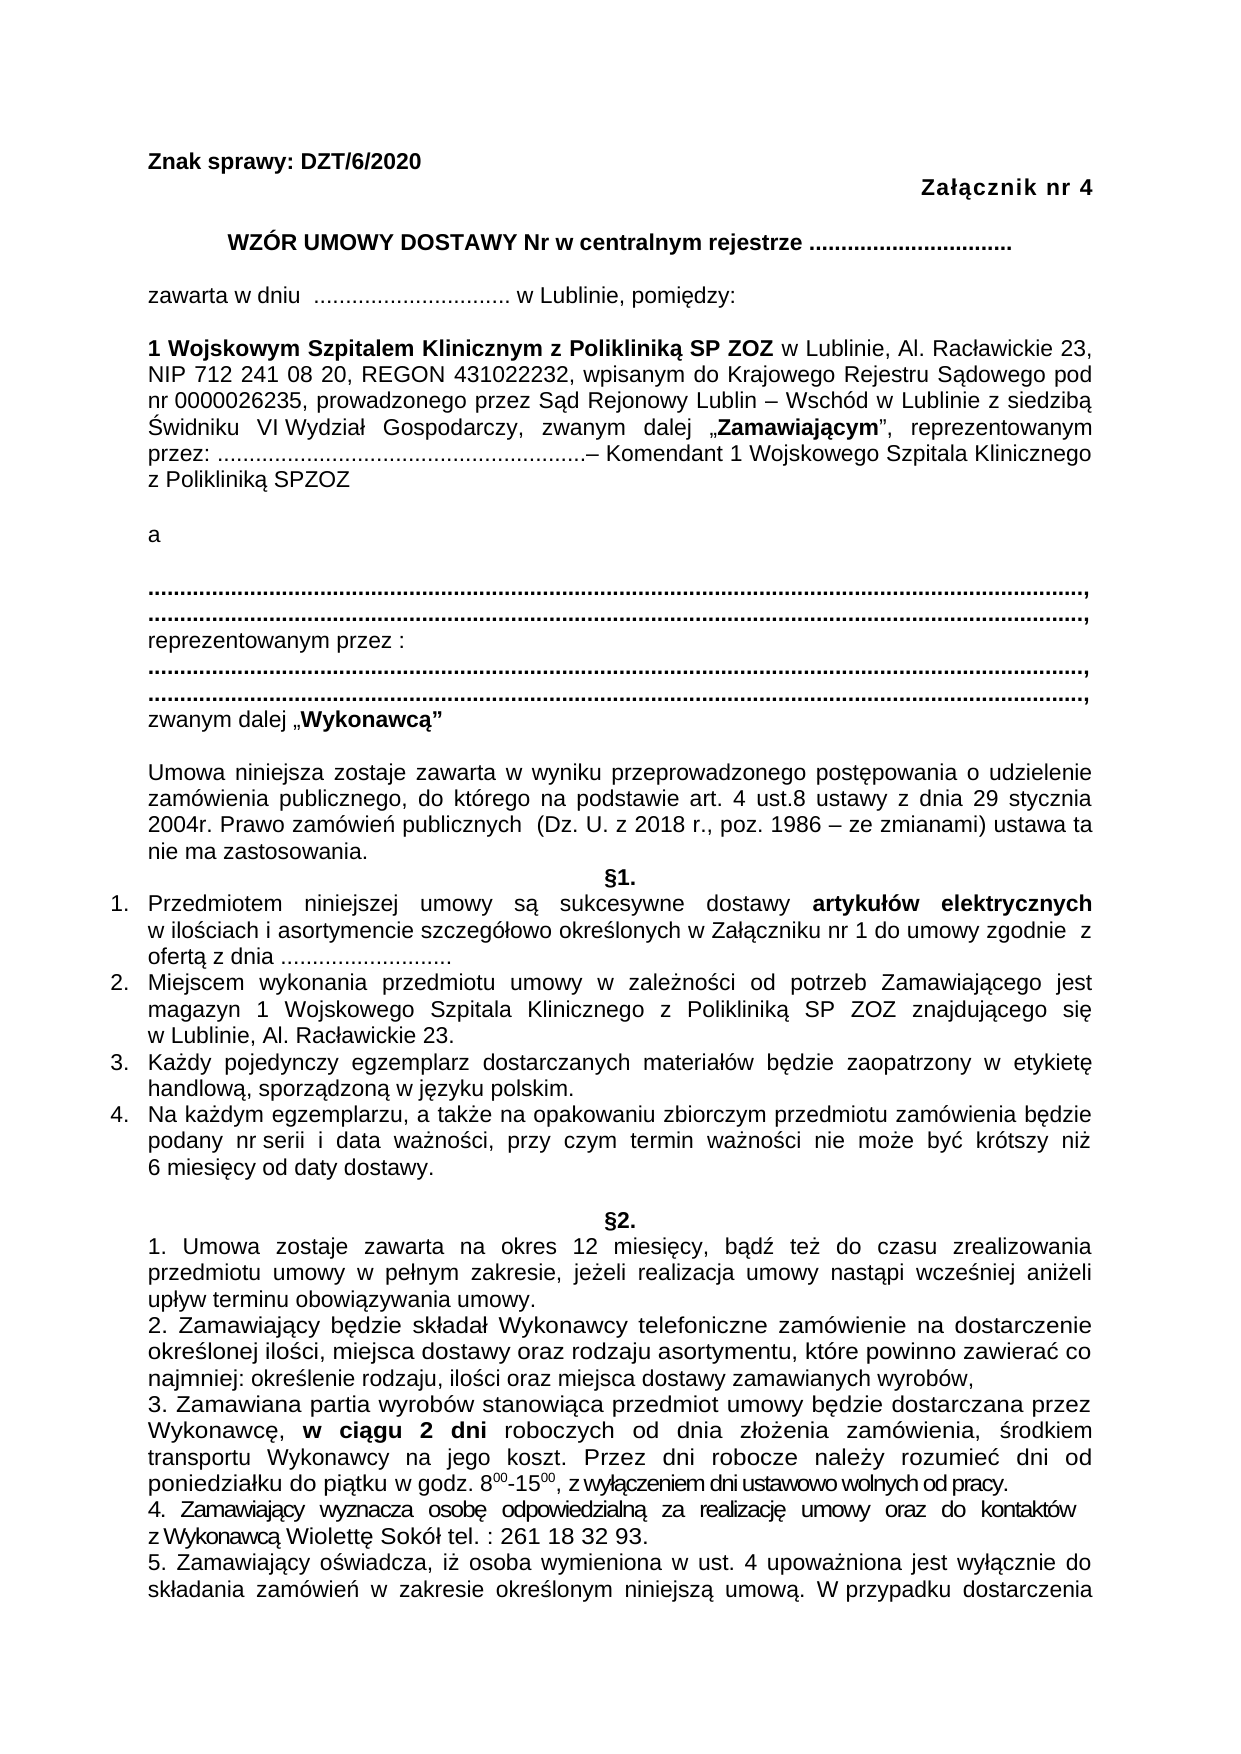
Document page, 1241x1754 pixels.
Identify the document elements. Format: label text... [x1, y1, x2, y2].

list Każdy pojedynczy egzemplarz dostarczanych materiałów będzie zaopatrzony w etykietę handlową, sporządzoną w języku polskim. [110, 1048, 1093, 1101]
text WZÓR UMOWY DOSTAWY Nr w centralnym rejestrze ................................ [148, 229, 1093, 255]
list Na każdym egzemplarzu, a także na opakowaniu zbiorczym przedmiotu zamówienia będzie podany nr serii i data ważności, przy czym termin ważności nie może być krótszy niż 6 miesięcy od daty dostawy. [110, 1101, 1093, 1180]
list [148, 1549, 1093, 1602]
text ..................................................................................................................................................., ..................................................................................................................................................., zwanym dalej „Wykonawcą” [148, 653, 1093, 732]
text 1. Umowa zostaje zawarta na okres 12 miesięcy, bądź też do czasu zrealizowania przedmiotu umowy w pełnym zakresie, jeżeli realizacja umowy nastąpi wcześniej aniżeli upływ terminu obowiązywania umowy. [148, 1233, 1093, 1312]
text zawarta w dniu ............................... w Lublinie, pomiędzy: [148, 282, 1093, 308]
text ..................................................................................................................................................., ..................................................................................................................................................., reprezentowanym przez : [148, 574, 1093, 653]
list Przedmiotem niniejszej umowy są sukcesywne dostawy artykułów elektrycznych w ilościach i asortymencie szczegółowo określonych w Załączniku nr 1 do umowy zgodnie z ofertą z dnia ........................... [110, 890, 1093, 969]
text §2. [148, 1207, 1093, 1233]
text 2. Zamawiający będzie składał Wykonawcy telefoniczne zamówienie na dostarczenie określonej ilości, miejsca dostawy oraz rodzaju asortymentu, które powinno zawierać co najmniej: określenie rodzaju, ilości oraz miejsca dostawy zamawianych wyrobów, [148, 1312, 1093, 1391]
text 3. Zamawiana partia wyrobów stanowiąca przedmiot umowy będzie dostarczana przez Wykonawcę, w ciągu 2 dni roboczych od dnia złożenia zamówienia, środkiem transportu Wykonawcy na jego koszt. Przez dni robocze należy rozumieć dni od poniedziałku do piątku w godz. 800-1500, z wyłączeniem dni ustawowo wolnych od pracy. [148, 1391, 1093, 1496]
text Umowa niniejsza zostaje zawarta w wyniku przeprowadzonego postępowania o udzielenie zamówienia publicznego, do którego na podstawie art. 4 ust.8 ustawy z dnia 29 stycznia 2004r. Prawo zamówień publicznych (Dz. U. z 2018 r., poz. 1986 – ze zmianami) ustawa ta nie ma zastosowania. [148, 758, 1093, 864]
text 1 Wojskowym Szpitalem Klinicznym z Polikliniką SP ZOZ w Lublinie, Al. Racławickie 23, NIP 712 241 08 20, REGON 431022232, wpisanym do Krajowego Rejestru Sądowego pod nr 0000026235, prowadzonego przez Sąd Rejonowy Lublin – Wschód w Lublinie z siedzibą Świdniku VI Wydział Gospodarczy, zwanym dalej „Zamawiającym”, reprezentowanym przez: ..........................................................– Komendant 1 Wojskowego Szpitala Klinicznego z Polikliniką SPZOZ [148, 334, 1093, 493]
text §1. [148, 864, 1093, 890]
list Miejscem wykonania przedmiotu umowy w zależności od potrzeb Zamawiającego jest magazyn 1 Wojskowego Szpitala Klinicznego z Polikliniką SP ZOZ znajdującego się w Lublinie, Al. Racławickie 23. [110, 969, 1093, 1048]
text Znak sprawy: DZT/6/2020 [148, 148, 1093, 174]
text a [148, 521, 1093, 548]
subtitle Załącznik nr 4 [148, 174, 1093, 200]
text 4. Zamawiający wyznacza osobę odpowiedzialną za realizację umowy oraz do kontaktów z Wykonawcą Wiolettę Sokół tel. : 261 18 32 93. [148, 1496, 1093, 1549]
